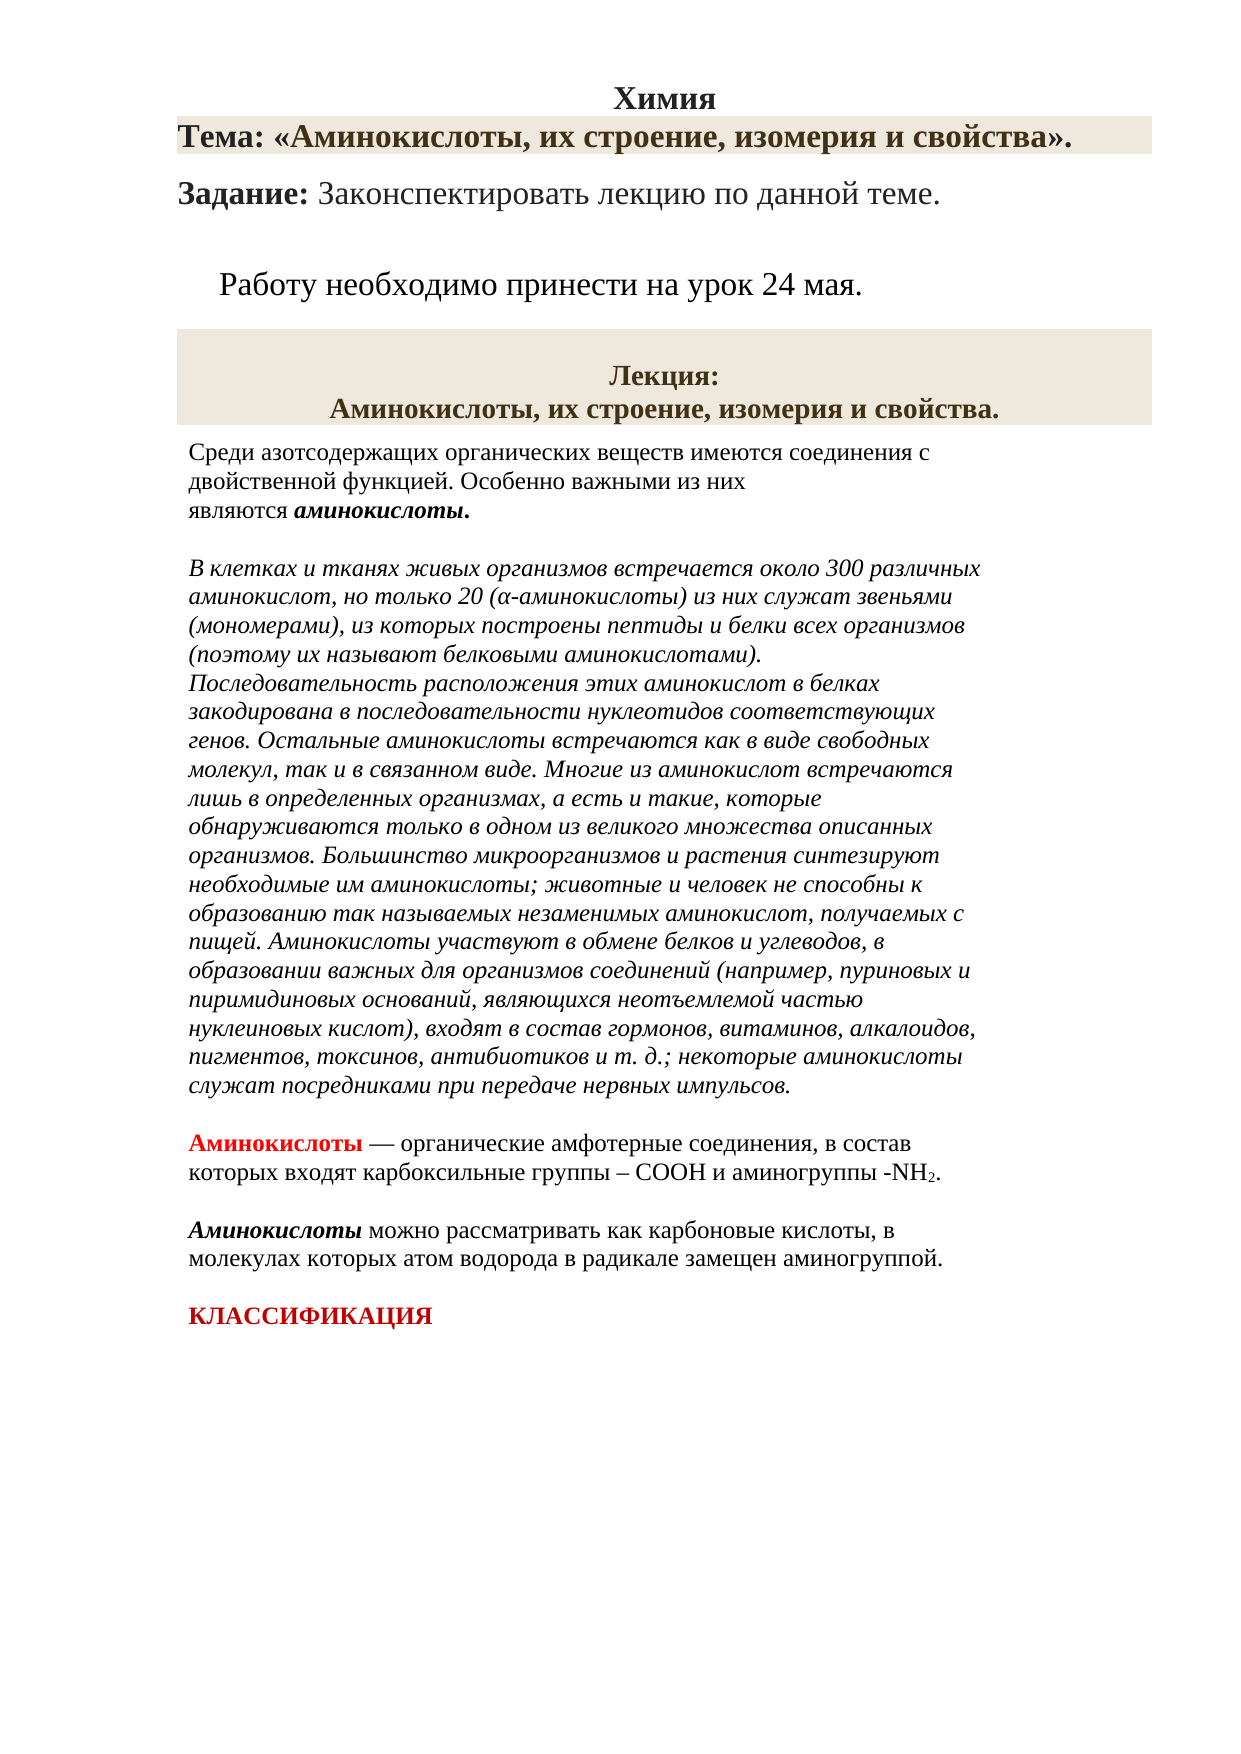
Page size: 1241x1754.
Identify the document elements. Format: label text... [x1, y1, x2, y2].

text Лекция: [177, 358, 1152, 391]
text Работу необходимо принести на урок 24 мая. [177, 265, 1152, 303]
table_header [176, 425, 997, 1372]
subtitle Аминокислоты, их строение, изомерия и свойства. [177, 391, 1152, 425]
subtitle Тема: «Аминокислоты, их строение, изомерия и свойства». [177, 116, 1152, 154]
text Химия [177, 78, 1152, 116]
text Задание: Законспектировать лекцию по данной теме. [177, 173, 1152, 212]
